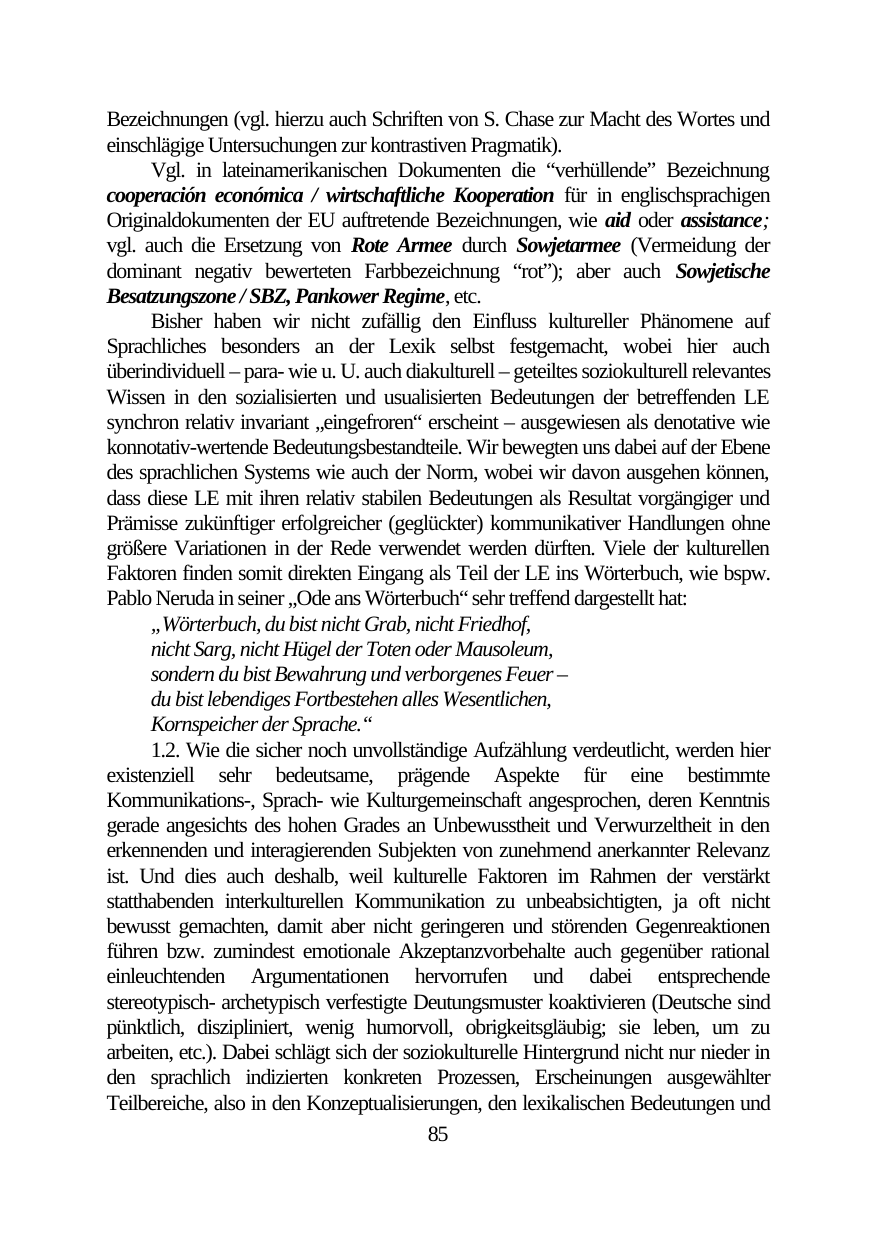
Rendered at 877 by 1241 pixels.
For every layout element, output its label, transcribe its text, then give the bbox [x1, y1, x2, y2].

text sondern du bist Bewahrung und verborgenes Feuer – [106, 661, 771, 686]
text „Wörterbuch, du bist nicht Grab, nicht Friedhof, [106, 611, 771, 636]
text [106, 106, 771, 157]
text du bist lebendiges Fortbestehen alles Wesentlichen, [106, 686, 771, 711]
text Bisher haben wir nicht zufällig den Einfluss kultureller Phänomene auf Sprachliches besonders an der Lexik selbst festgemacht, wobei hier auch überindividuell – para- wie u. U. auch diakulturell – geteiltes soziokulturell relevantes Wissen in den sozialisierten und usualisierten Bedeutungen der betreffenden LE synchron relativ invariant „eingefroren“ erscheint – ausgewiesen als denotative wie konnotativ-wertende Bedeutungsbestandteile. Wir bewegten uns dabei auf der Ebene des sprachlichen Systems wie auch der Norm, wobei wir davon ausgehen können, dass diese LE mit ihren relativ stabilen Bedeutungen als Resultat vorgängiger und Prämisse zukünftiger erfolgreicher (geglückter) kommunikativer Handlungen ohne größere Variationen in der Rede verwendet werden dürften. Viele der kulturellen Faktoren finden somit direkten Eingang als Teil der LE ins Wörterbuch, wie bspw. Pablo Neruda in seiner „Ode ans Wörterbuch“ sehr treffend dargestellt hat: [106, 308, 771, 611]
text Kornspeicher der Sprache.“ [106, 711, 771, 737]
text nicht Sarg, nicht Hügel der Toten oder Mausoleum, [106, 636, 771, 661]
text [106, 737, 771, 1115]
text Vgl. in lateinamerikanischen Dokumenten die “verhüllende” Bezeichnung cooperación económica / wirtschaftliche Kooperation für in englischsprachigen Originaldokumenten der EU auftretende Bezeichnungen, wie aid oder assistance; vgl. auch die Ersetzung von Rote Armee durch Sowjetarmee (Vermeidung der dominant negativ bewerteten Farbbezeichnung “rot”); aber auch Sowjetische Besatzungszone / SBZ, Pankower Regime, etc. [106, 157, 771, 308]
